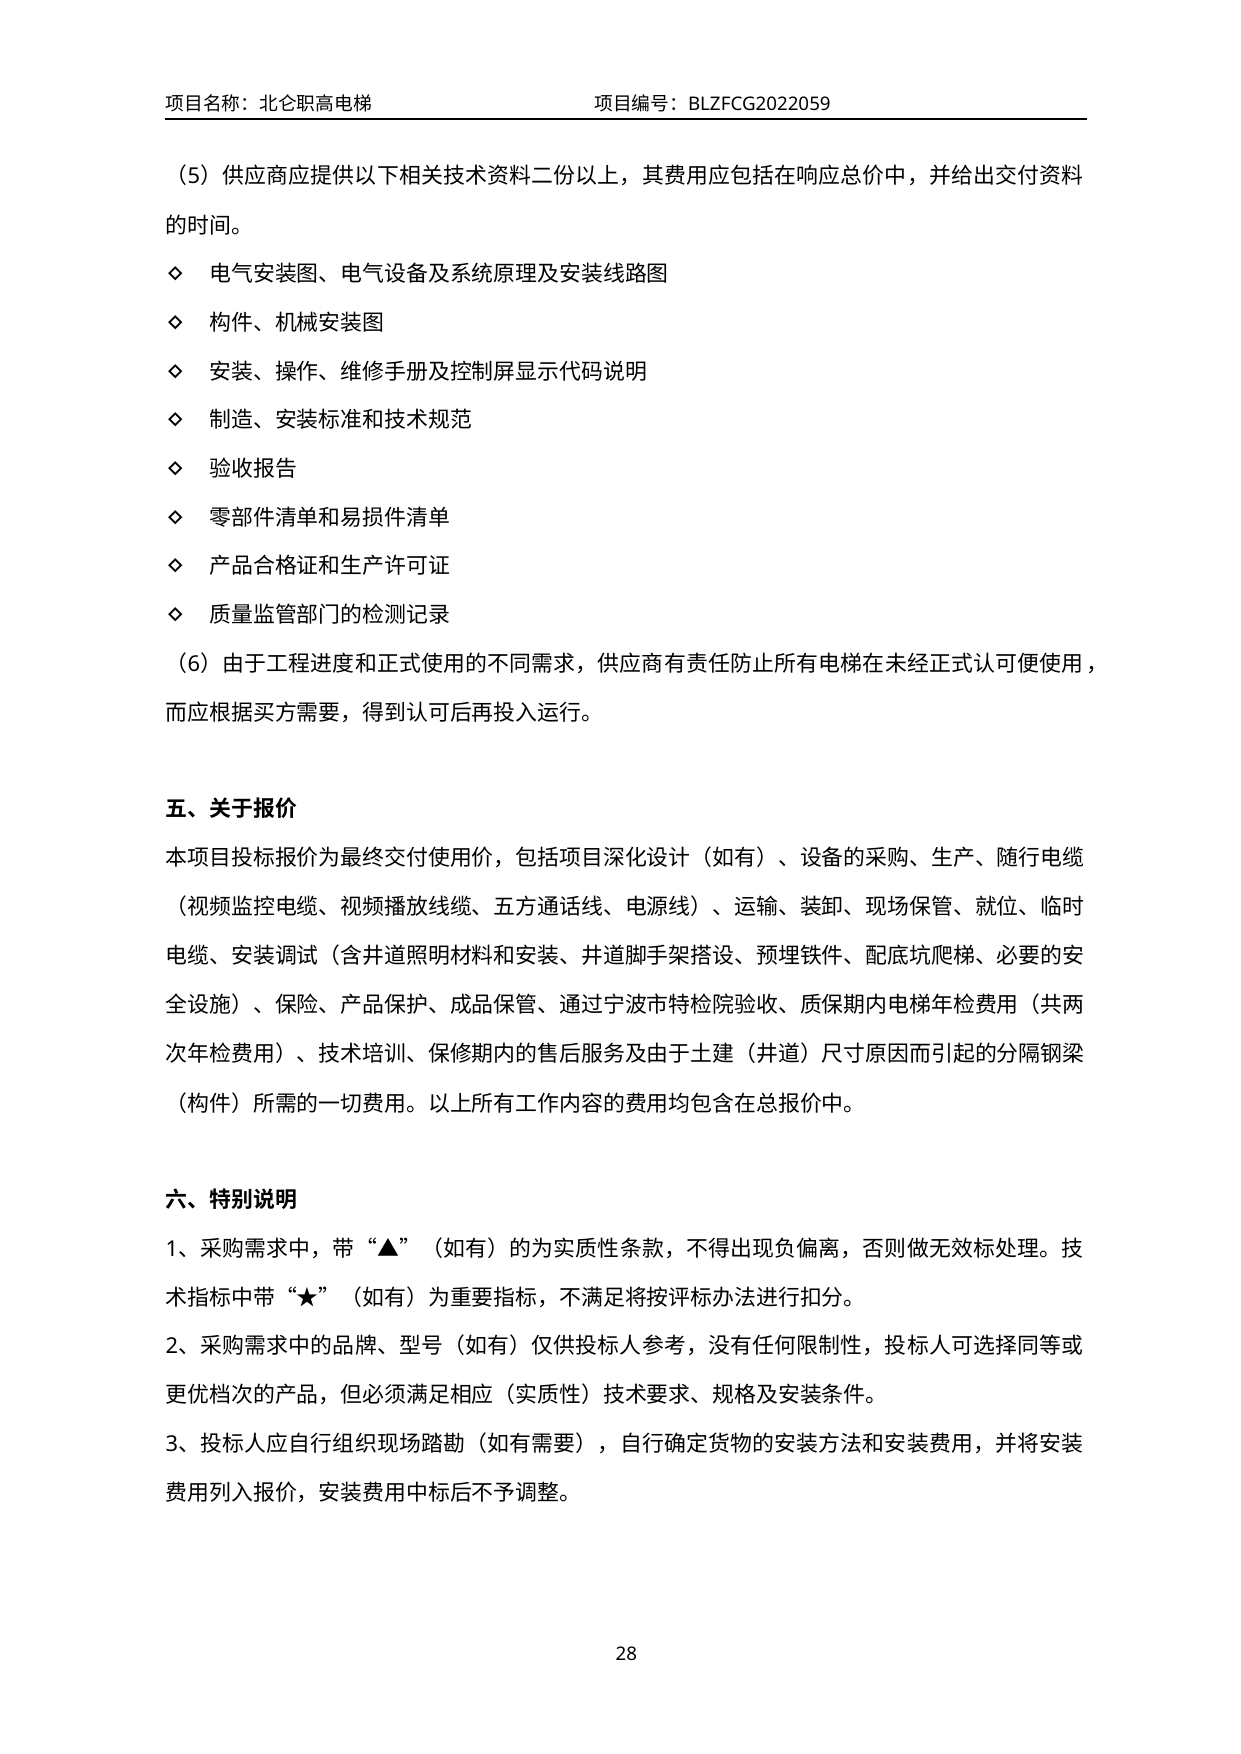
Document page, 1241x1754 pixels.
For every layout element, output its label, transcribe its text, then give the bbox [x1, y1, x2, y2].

text 六、特别说明 [165, 1181, 1087, 1214]
list 零部件清单和易损件清单 [165, 499, 1087, 532]
text 1、采购需求中，带“▲”（如有）的为实质性条款，不得出现负偏离，否则做无效标处理。技术指标中带“★”（如有）为重要指标，不满足将按评标办法进行扣分。 [165, 1230, 1087, 1312]
list 构件、机械安装图 [165, 304, 1087, 337]
list 验收报告 [165, 450, 1087, 483]
text （6）由于工程进度和正式使用的不同需求，供应商有责任防止所有电梯在未经正式认可便使用，而应根据买方需要，得到认可后再投入运行。 [165, 645, 1087, 727]
list 安装、操作、维修手册及控制屏显示代码说明 [165, 353, 1087, 386]
text 2、采购需求中的品牌、型号（如有）仅供投标人参考，没有任何限制性，投标人可选择同等或更优档次的产品，但必须满足相应（实质性）技术要求、规格及安装条件。 [165, 1328, 1087, 1410]
text 五、关于报价 [165, 791, 1087, 823]
list 电气安装图、电气设备及系统原理及安装线路图 [165, 256, 1087, 289]
list 产品合格证和生产许可证 [165, 548, 1087, 581]
text （5）供应商应提供以下相关技术资料二份以上，其费用应包括在响应总价中，并给出交付资料的时间。 [165, 158, 1087, 240]
list 质量监管部门的检测记录 [165, 596, 1087, 629]
text 3、投标人应自行组织现场踏勘（如有需要），自行确定货物的安装方法和安装费用，并将安装费用列入报价，安装费用中标后不予调整。 [165, 1426, 1087, 1508]
list 制造、安装标准和技术规范 [165, 402, 1087, 434]
text 本项目投标报价为最终交付使用价，包括项目深化设计（如有）、设备的采购、生产、随行电缆（视频监控电缆、视频播放线缆、五方通话线、电源线）、运输、装卸、现场保管、就位、临时电缆、安装调试（含井道照明材料和安装、井道脚手架搭设、预埋铁件、配底坑爬梯、必要的安全设施）、保险、产品保护、成品保管、通过宁波市特检院验收、质保期内电梯年检费用（共两次年检费用）、技术培训、保修期内的售后服务及由于土建（井道）尺寸原因而引起的分隔钢梁（构件）所需的一切费用。以上所有工作内容的费用均包含在总报价中。 [165, 839, 1087, 1118]
